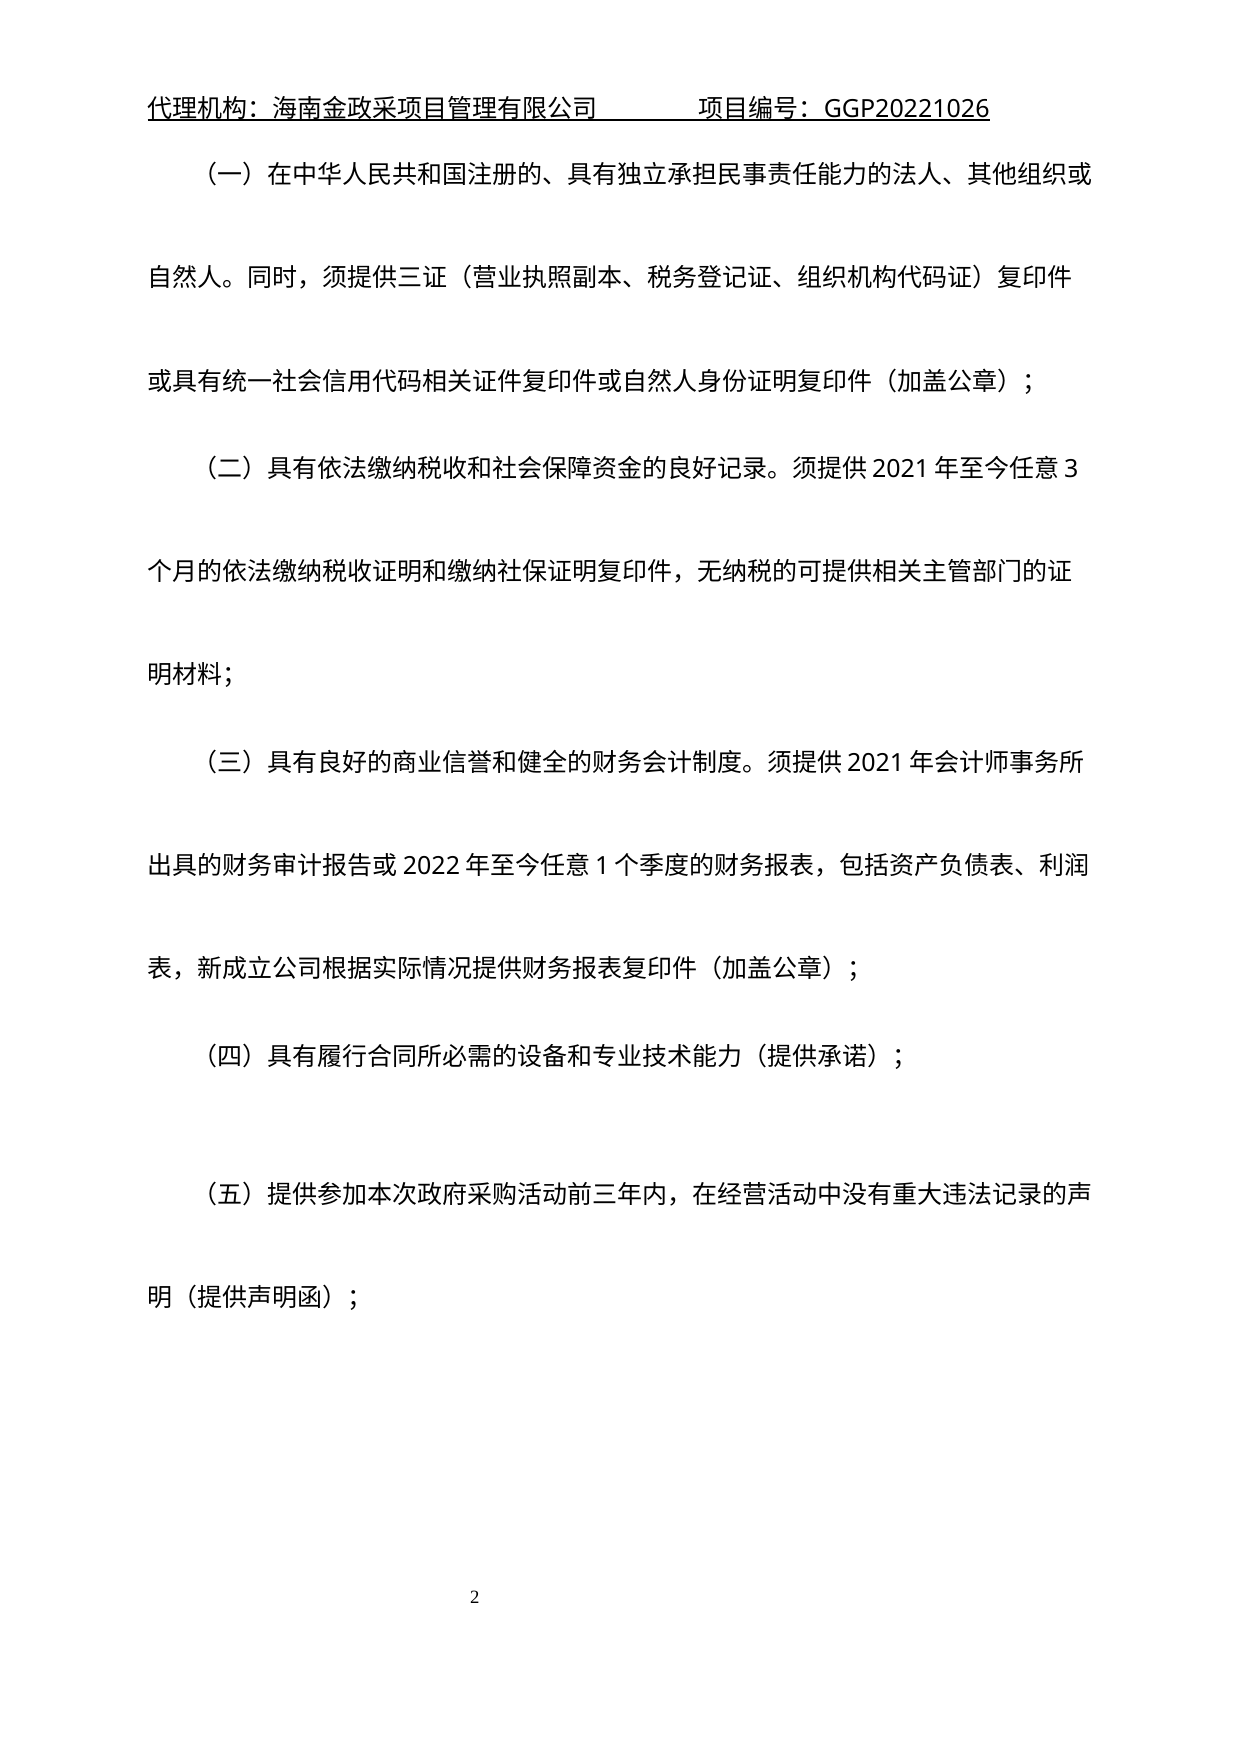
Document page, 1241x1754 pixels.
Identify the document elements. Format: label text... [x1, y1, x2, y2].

text （四）具有履行合同所必需的设备和专业技术能力（提供承诺）； [148, 1019, 1093, 1088]
text （三）具有良好的商业信誉和健全的财务会计制度。须提供2021年会计师事务所出具的财务审计报告或2022年至今任意1个季度的财务报表，包括资产负债表、利润表，新成立公司根据实际情况提供财务报表复印件（加盖公章）； [148, 726, 1093, 1001]
text （一）在中华人民共和国注册的、具有独立承担民事责任能力的法人、其他组织或自然人。同时，须提供三证（营业执照副本、税务登记证、组织机构代码证）复印件或具有统一社会信用代码相关证件复印件或自然人身份证明复印件（加盖公章）； [148, 138, 1093, 413]
text （五）提供参加本次政府采购活动前三年内，在经营活动中没有重大违法记录的声明（提供声明函）； [148, 1158, 1093, 1331]
text （二）具有依法缴纳税收和社会保障资金的良好记录。须提供2021年至今任意3个月的依法缴纳税收证明和缴纳社保证明复印件，无纳税的可提供相关主管部门的证明材料； [148, 432, 1093, 707]
